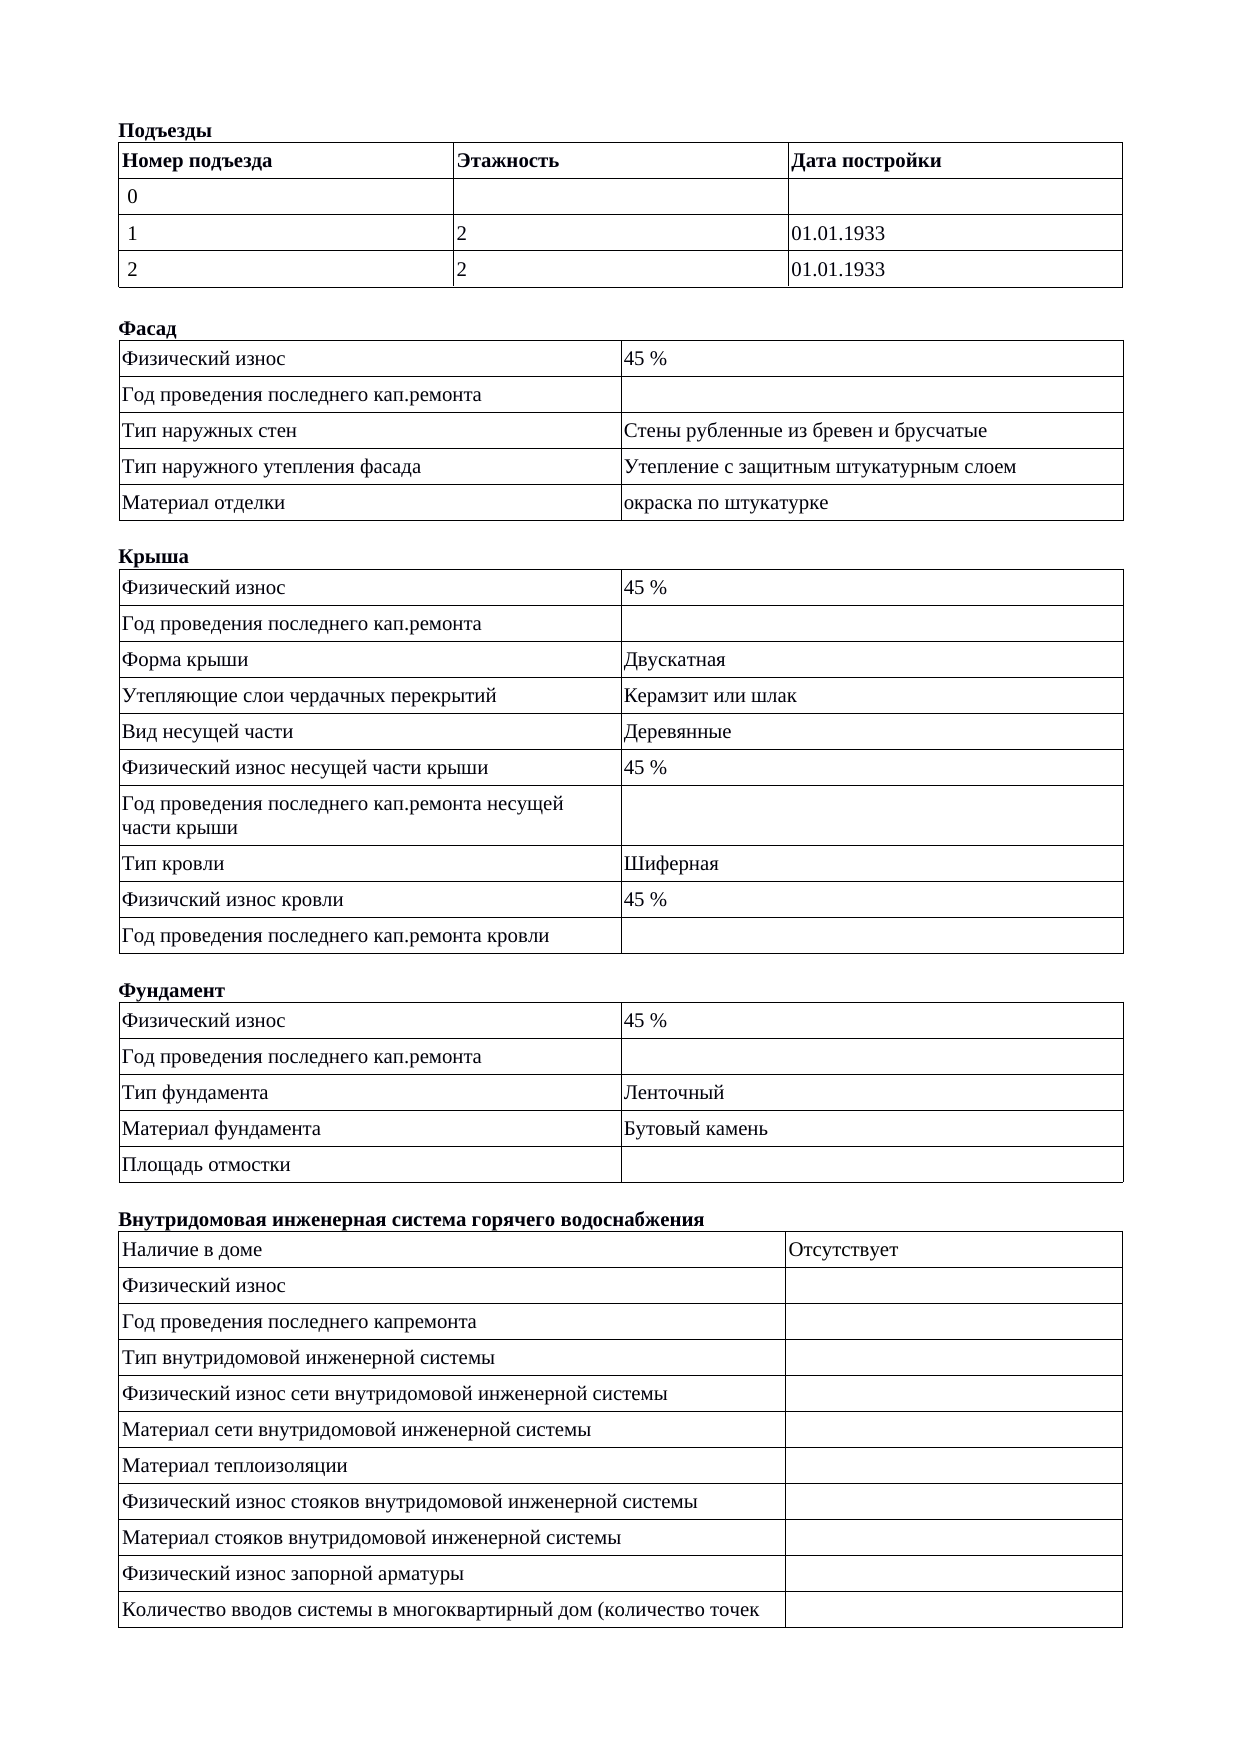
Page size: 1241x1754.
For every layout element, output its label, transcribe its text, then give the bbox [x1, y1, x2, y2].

table_cell Деревянные [622, 714, 1123, 749]
table_cell Физичский износ кровли [120, 882, 621, 917]
table_cell 0 [119, 179, 453, 214]
table_cell Год проведения последнего капремонта [119, 1304, 785, 1339]
table_cell Форма крыши [120, 642, 621, 677]
table_header Наличие в доме [119, 1232, 785, 1267]
table_header 45 % [622, 341, 1123, 376]
table_header 45 % [622, 1003, 1123, 1038]
table_cell Год проведения последнего кап.ремонта несущей части крыши [120, 786, 621, 845]
table_header Физический износ [120, 341, 621, 376]
table_cell Физический износ несущей части крыши [120, 750, 621, 785]
table_cell [786, 1412, 1122, 1447]
table_cell 01.01.1933 [789, 251, 1122, 286]
table_cell [786, 1304, 1122, 1339]
table_cell Тип наружного утепления фасада [120, 449, 621, 484]
table_header Номер подъезда [119, 143, 453, 178]
table_cell [789, 179, 1122, 214]
table_cell Физический износ запорной арматуры [119, 1556, 785, 1591]
table_cell 45 % [622, 882, 1123, 917]
table_cell Стены рубленные из бревен и брусчатые [622, 413, 1123, 448]
table_cell Физический износ сети внутридомовой инженерной системы [119, 1376, 785, 1411]
table_cell [786, 1484, 1122, 1519]
table_cell Год проведения последнего кап.ремонта [120, 606, 621, 641]
table_cell [786, 1268, 1122, 1303]
table_cell окраска по штукатурке [622, 485, 1123, 520]
table_cell Материал сети внутридомовой инженерной системы [119, 1412, 785, 1447]
text Подъезды [118, 118, 1122, 142]
table_cell Керамзит или шлак [622, 678, 1123, 713]
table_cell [119, 1592, 785, 1627]
table_cell Тип кровли [120, 846, 621, 881]
table_cell Физический износ [119, 1268, 785, 1303]
table_cell [622, 377, 1123, 412]
table_cell Материал теплоизоляции [119, 1448, 785, 1483]
table_header Физический износ [120, 570, 621, 604]
table_cell Год проведения последнего кап.ремонта кровли [120, 918, 621, 953]
text Фундамент [118, 954, 1122, 1002]
table_cell Материал отделки [120, 485, 621, 520]
table_cell Утепляющие слои чердачных перекрытий [120, 678, 621, 713]
table_cell [786, 1592, 1122, 1627]
table_cell [786, 1376, 1122, 1411]
table_cell Двускатная [622, 642, 1123, 677]
table_cell Физический износ стояков внутридомовой инженерной системы [119, 1484, 785, 1519]
table_header Отсутствует [786, 1232, 1122, 1267]
table_cell Бутовый камень [622, 1111, 1123, 1146]
table_cell Материал стояков внутридомовой инженерной системы [119, 1520, 785, 1555]
table_cell [622, 786, 1123, 845]
table_cell [786, 1340, 1122, 1375]
text Фасад [118, 316, 1122, 340]
table_cell 2 [119, 251, 453, 286]
table_cell 01.01.1933 [789, 215, 1122, 250]
table_cell [786, 1448, 1122, 1483]
table_cell [622, 918, 1123, 953]
table_cell 45 % [622, 750, 1123, 785]
table_cell Шиферная [622, 846, 1123, 881]
table_header Этажность [454, 143, 788, 178]
table_cell Материал фундамента [120, 1111, 621, 1146]
table_cell [786, 1556, 1122, 1591]
table_cell 2 [454, 215, 788, 250]
table_cell [786, 1520, 1122, 1555]
table_cell Тип фундамента [120, 1075, 621, 1110]
table_cell Год проведения последнего кап.ремонта [120, 377, 621, 412]
table_cell Площадь отмостки [120, 1147, 621, 1182]
table_cell [622, 1147, 1123, 1182]
text Крыша [118, 521, 1122, 568]
table_cell 1 [119, 215, 453, 250]
table_cell Вид несущей части [120, 714, 621, 749]
table_header Физический износ [120, 1003, 621, 1038]
table_cell 2 [454, 251, 788, 286]
table_cell Тип внутридомовой инженерной системы [119, 1340, 785, 1375]
table_cell Год проведения последнего кап.ремонта [120, 1039, 621, 1074]
table_cell [622, 1039, 1123, 1074]
table_cell Ленточный [622, 1075, 1123, 1110]
table_cell [622, 606, 1123, 641]
table_header 45 % [622, 570, 1123, 604]
table_header Дата постройки [789, 143, 1122, 178]
table_cell [454, 179, 788, 214]
text Внутридомовая инженерная система горячего водоснабжения [118, 1206, 1122, 1231]
table_cell Тип наружных стен [120, 413, 621, 448]
table_cell Утепление с защитным штукатурным слоем [622, 449, 1123, 484]
